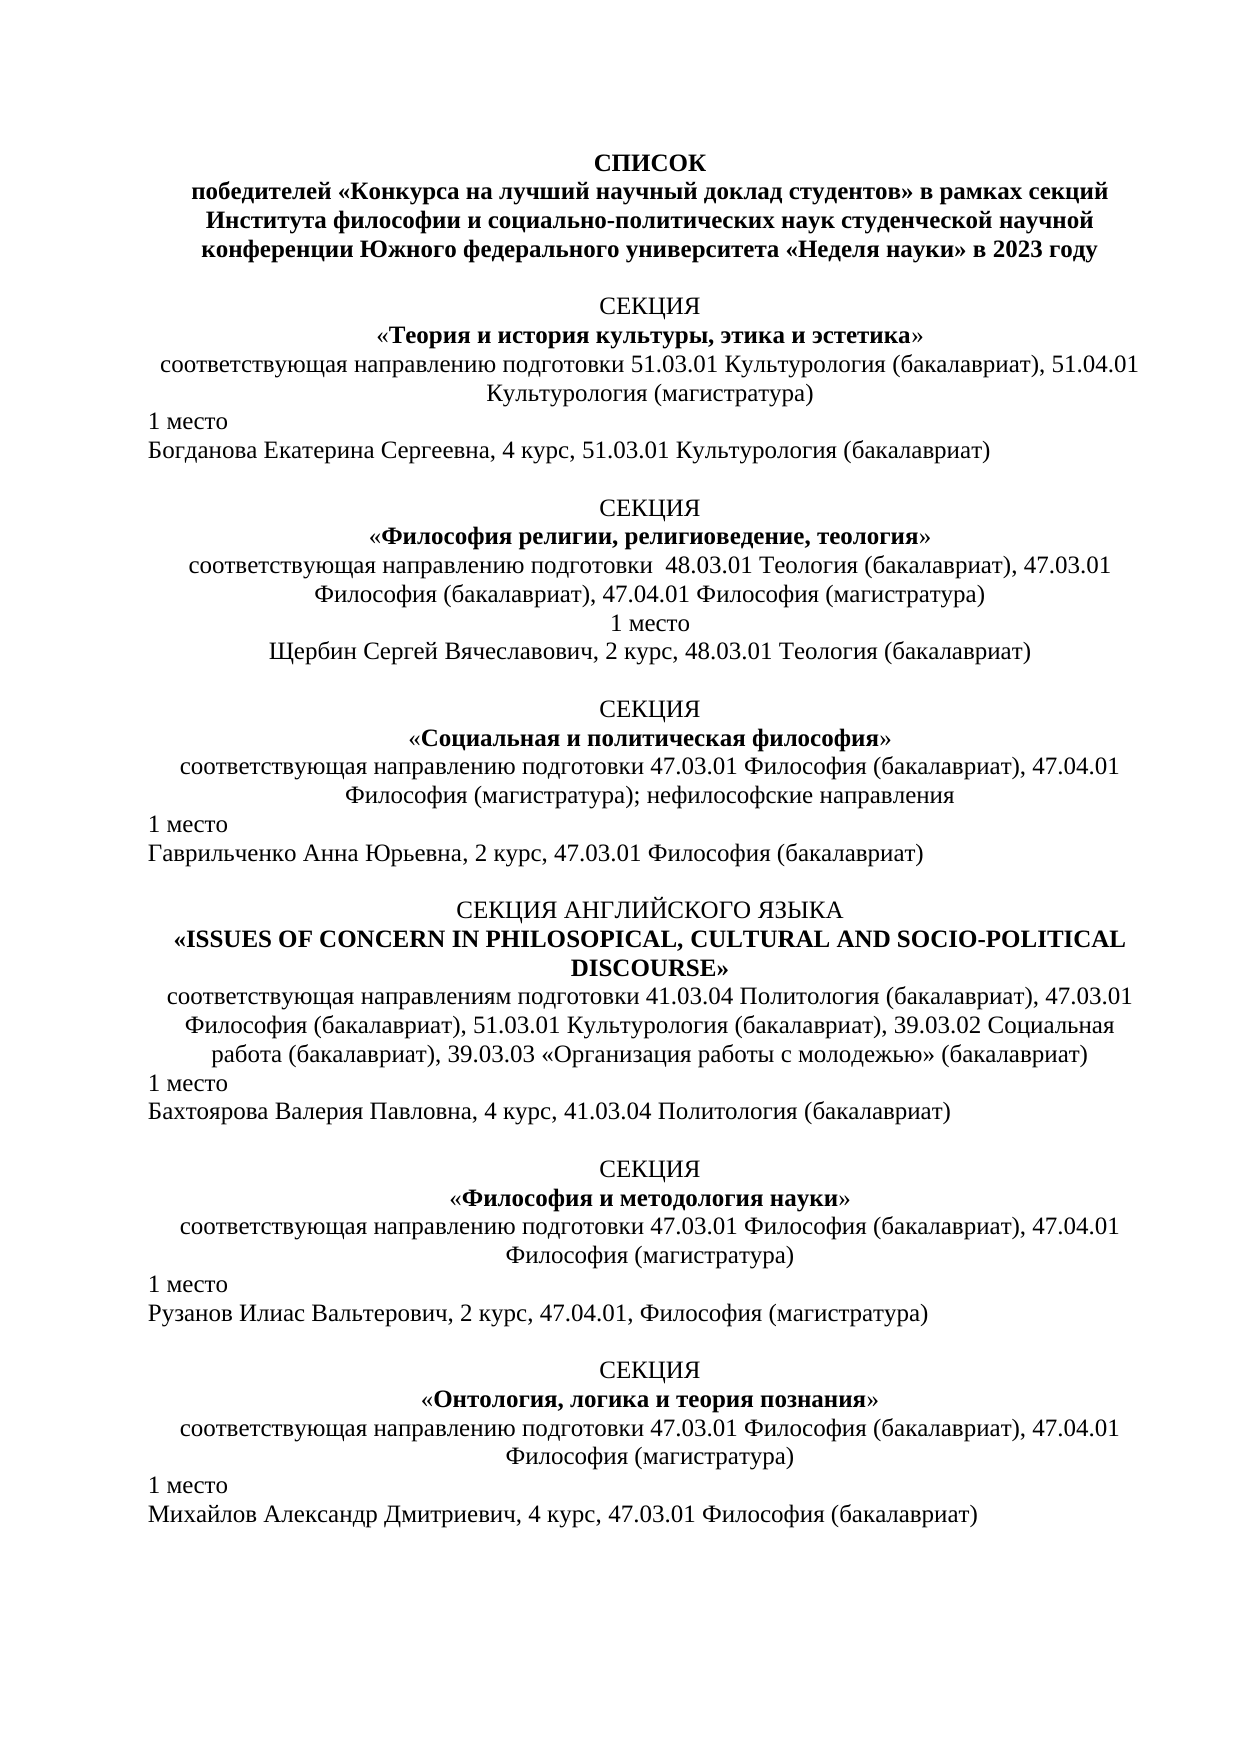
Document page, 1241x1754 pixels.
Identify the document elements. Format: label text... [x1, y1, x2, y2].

text СЕКЦИЯ [148, 291, 1152, 320]
text соответствующая направлению подготовки 47.03.01 Философия (бакалавриат), 47.04.01 Философия (магистратура) [148, 1413, 1152, 1470]
text СЕКЦИЯ АНГЛИЙСКОГО ЯЗЫКА [148, 895, 1152, 924]
text СЕКЦИЯ [148, 694, 1152, 723]
text «Онтология, логика и теория познания» [148, 1384, 1152, 1413]
text Гаврильченко Анна Юрьевна, 2 курс, 47.03.01 Философия (бакалавриат) [462, 838, 1152, 866]
text соответствующая направлению подготовки 51.03.01 Культурология (бакалавриат), 51.04.01 Культурология (магистратура) [148, 349, 1152, 406]
text соответствующая направлению подготовки 47.03.01 Философия (бакалавриат), 47.04.01 Философия (магистратура); нефилософские направления [148, 751, 1152, 809]
text 1 место [148, 608, 1152, 636]
text СЕКЦИЯ [148, 493, 1152, 521]
text 1 место [148, 406, 1152, 435]
text Рузанов Илиас Вальтерович, 2 курс, 47.04.01, Философия (магистратура) [148, 1298, 1152, 1326]
text «ISSUES OF CONCERN IN PHILOSOPICAL, СULTURAL AND SOCIO-POLITICAL DISCOURSE» [148, 924, 1152, 981]
text 1 место [148, 809, 1152, 838]
text 1 место [148, 1269, 1152, 1298]
text СЕКЦИЯ [148, 1154, 1152, 1183]
text СЕКЦИЯ [148, 1355, 1152, 1384]
text Богданова Екатерина Сергеевна, 4 курс, 51.03.01 Культурология (бакалавриат) [148, 435, 1152, 464]
text «Теория и история культуры, этика и эстетика» [148, 320, 1152, 349]
text Михайлов Александр Дмитриевич, 4 курс, 47.03.01 Философия (бакалавриат) [148, 1499, 1152, 1528]
text «Философия и методология науки» [148, 1183, 1152, 1211]
text Бахтоярова Валерия Павловна, 4 курс, 41.03.04 Политология (бакалавриат) [148, 1096, 1152, 1125]
text «Философия религии, религиоведение, теология» [148, 521, 1152, 550]
text Щербин Сергей Вячеславович, 2 курс, 48.03.01 Теология (бакалавриат) [148, 636, 1152, 665]
text 1 место [148, 1068, 1152, 1096]
text соответствующая направлениям подготовки 41.03.04 Политология (бакалавриат), 47.03.01 Философия (бакалавриат), 51.03.01 Культурология (бакалавриат), 39.03.02 Социальная работа (бакалавриат), 39.03.03 «Организация работы с молодежью» (бакалавриат) [148, 981, 1152, 1068]
text 1 место [148, 1470, 1152, 1499]
text «Социальная и политическая философия» [148, 723, 1152, 751]
text СПИСОК победителей «Конкурса на лучший научный доклад студентов» в рамках секций Института философии и социально-политических наук студенческой научной конференции Южного федерального университета «Неделя науки» в 2023 году [148, 148, 1152, 263]
text соответствующая направлению подготовки 48.03.01 Теология (бакалавриат), 47.03.01 Философия (бакалавриат), 47.04.01 Философия (магистратура) [148, 550, 1152, 608]
text соответствующая направлению подготовки 47.03.01 Философия (бакалавриат), 47.04.01 Философия (магистратура) [148, 1211, 1152, 1269]
